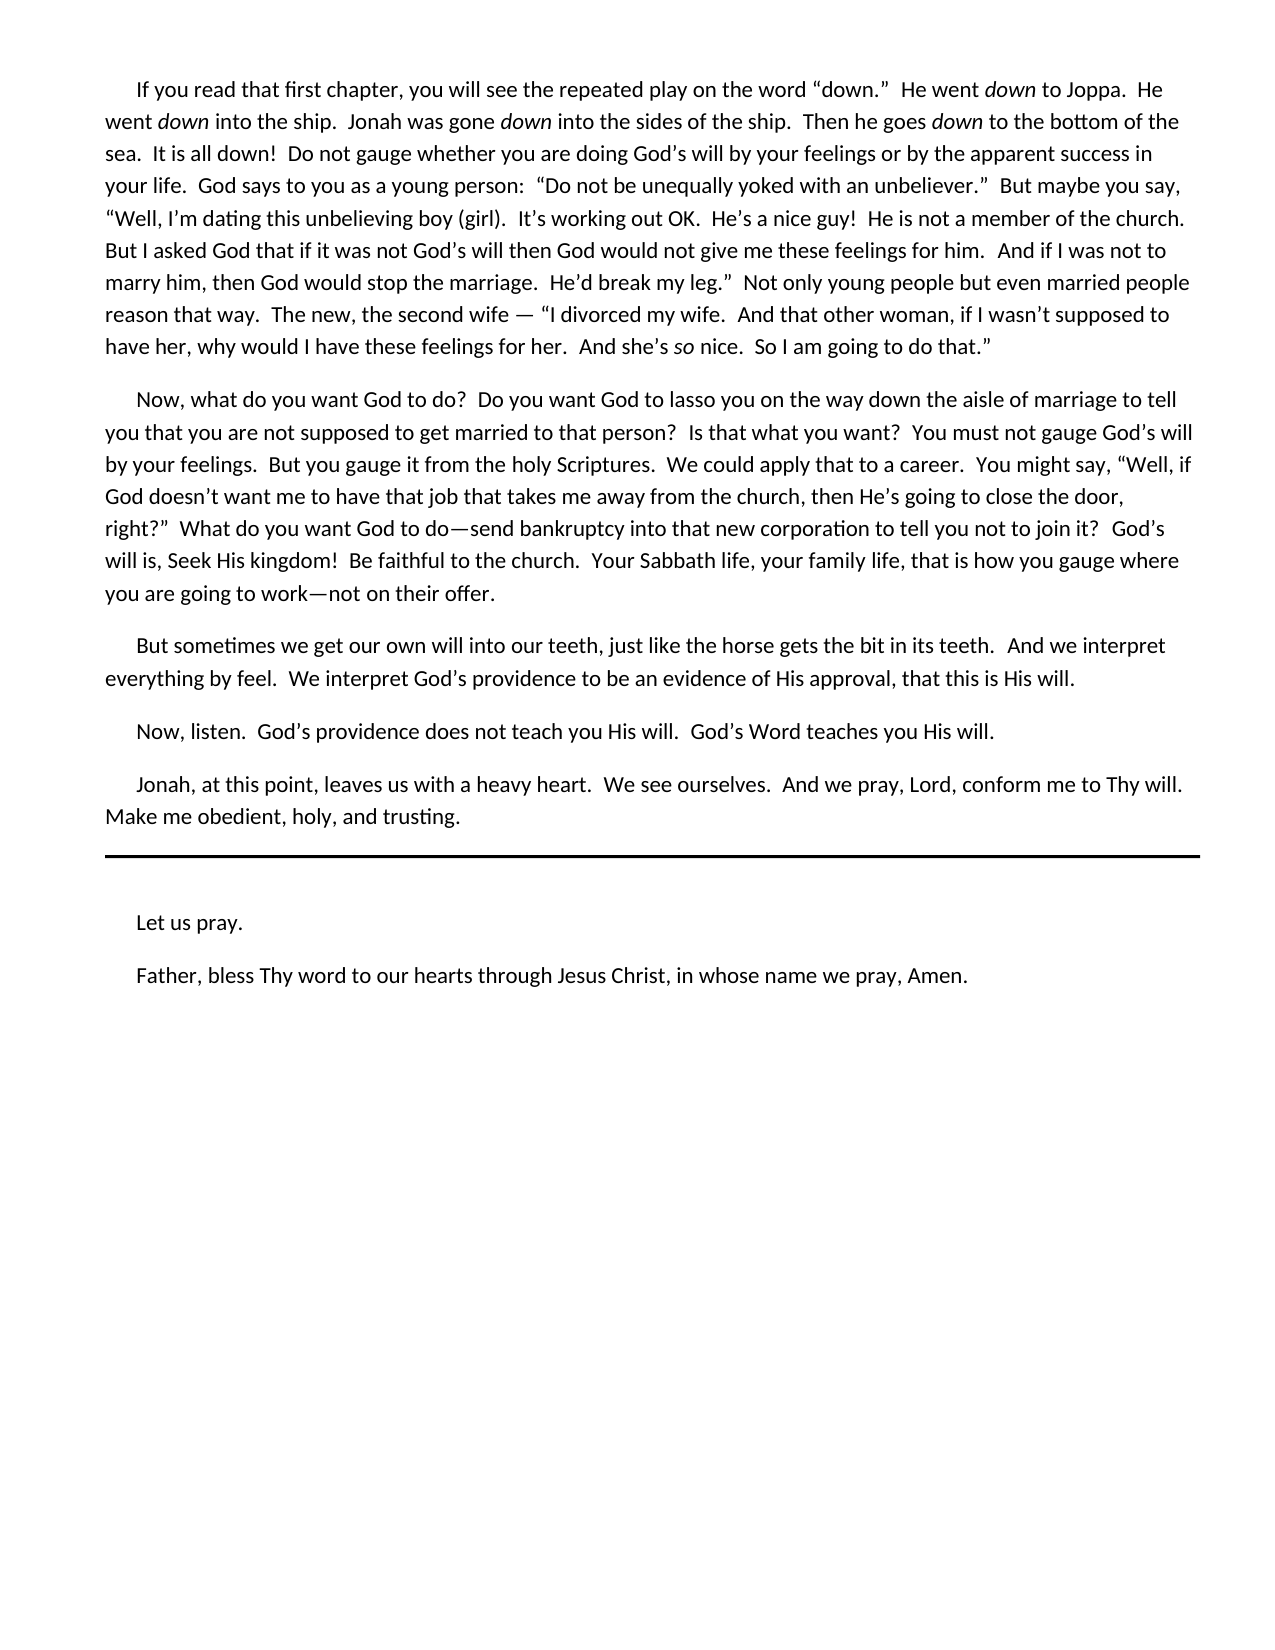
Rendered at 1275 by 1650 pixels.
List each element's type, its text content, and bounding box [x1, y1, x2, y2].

text Let us pray. [105, 908, 1200, 936]
text Father, bless Thy word to our hearts through Jesus Christ, in whose name we pray, Amen. [105, 961, 1200, 989]
text Jonah, at this point, leaves us with a heavy heart. We see ourselves. And we pray, Lord, conform me to Thy will. Make me obedient, holy, and trusting. [105, 770, 1200, 830]
text But sometimes we get our own will into our teeth, just like the horse gets the bit in its teeth. And we interpret everything by feel. We interpret God’s providence to be an evidence of His approval, that this is His will. [105, 632, 1200, 692]
text Now, listen. God’s providence does not teach you His will. God’s Word teaches you His will. [105, 717, 1200, 745]
text If you read that first chapter, you will see the repeated play on the word “down.” He went down to Joppa. He went down into the ship. Jonah was gone down into the sides of the ship. Then he goes down to the bottom of the sea. It is all down! Do not gauge whether you are doing God’s will by your feelings or by the apparent success in your life. God says to you as a young person: “Do not be unequally yoked with an unbeliever.” But maybe you say, “Well, I’m dating this unbelieving boy (girl). It’s working out OK. He’s a nice guy! He is not a member of the church. But I asked God that if it was not God’s will then God would not give me these feelings for him. And if I was not to marry him, then God would stop the marriage. He’d break my leg.” Not only young people but even married people reason that way. The new, the second wife — “I divorced my wife. And that other woman, if I wasn’t supposed to have her, why would I have these feelings for her. And she’s so nice. So I am going to do that.” [105, 75, 1200, 361]
text Now, what do you want God to do? Do you want God to lasso you on the way down the aisle of marriage to tell you that you are not supposed to get married to that person? Is that what you want? You must not gauge God’s will by your feelings. But you gauge it from the holy Scriptures. We could apply that to a career. You might say, “Well, if God doesn’t want me to have that job that takes me away from the church, then He’s going to close the door, right?” What do you want God to do—send bankruptcy into that new corporation to tell you not to join it? God’s will is, Seek His kingdom! Be faithful to the church. Your Sabbath life, your family life, that is how you gauge where you are going to work—not on their offer. [105, 386, 1200, 607]
